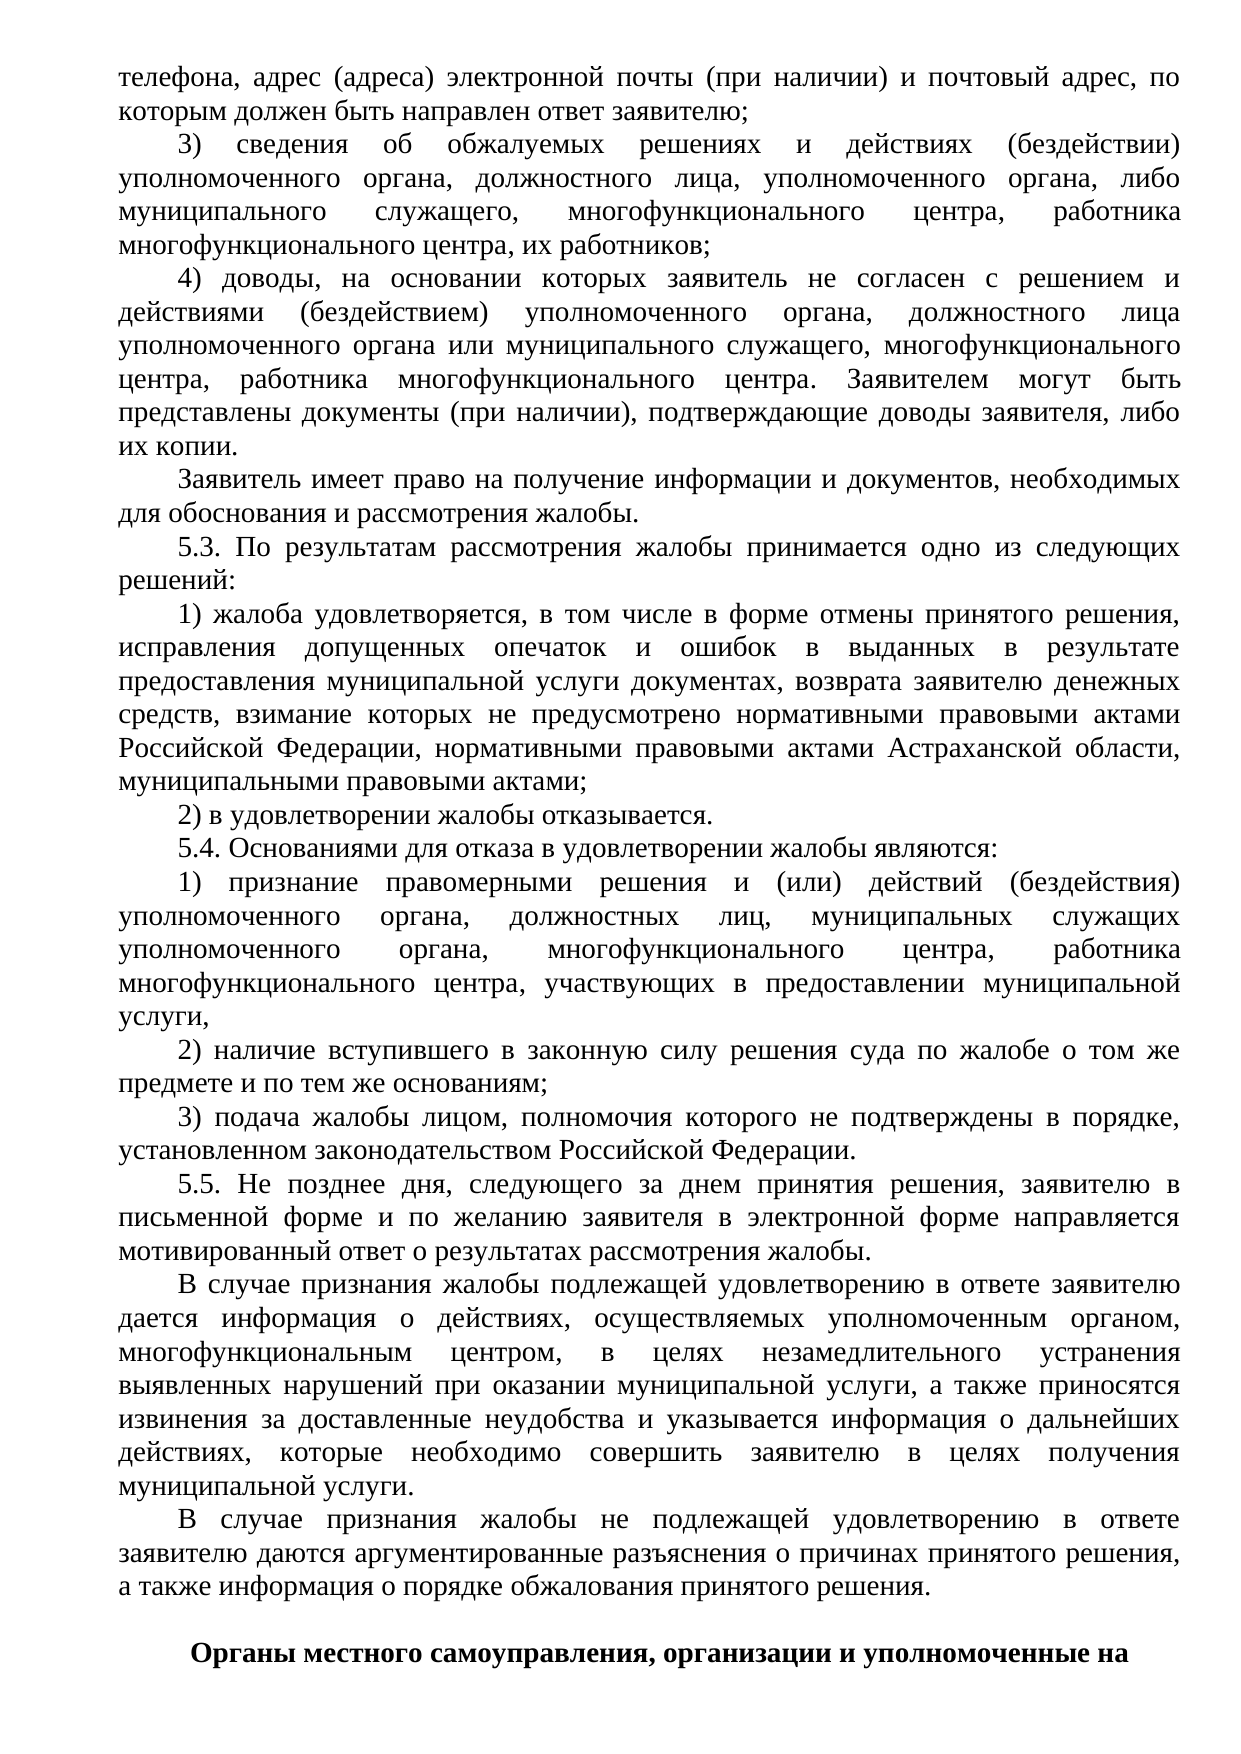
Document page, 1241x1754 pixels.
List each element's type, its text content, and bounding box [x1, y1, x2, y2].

text 2) наличие вступившего в законную силу решения суда по жалобе о том же предмете и по тем же основаниям; [118, 1032, 1181, 1099]
text 5.3. По результатам рассмотрения жалобы принимается одно из следующих решений: [118, 529, 1181, 596]
text 3) подача жалобы лицом, полномочия которого не подтверждены в порядке, установленном законодательством Российской Федерации. [118, 1099, 1181, 1166]
text 1) признание правомерными решения и (или) действий (бездействия) уполномоченного органа, должностных лиц, муниципальных служащих уполномоченного органа, многофункционального центра, работника многофункционального центра, участвующих в предоставлении муниципальной услуги, [118, 864, 1181, 1032]
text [118, 59, 1181, 126]
text Заявитель имеет право на получение информации и документов, необходимых для обоснования и рассмотрения жалобы. [118, 462, 1181, 529]
text В случае признания жалобы подлежащей удовлетворению в ответе заявителю дается информация о действиях, осуществляемых уполномоченным органом, многофункциональным центром, в целях незамедлительного устранения выявленных нарушений при оказании муниципальной услуги, а также приносятся извинения за доставленные неудобства и указывается информация о дальнейших действиях, которые необходимо совершить заявителю в целях получения муниципальной услуги. [118, 1267, 1181, 1501]
text В случае признания жалобы не подлежащей удовлетворению в ответе заявителю даются аргументированные разъяснения о причинах принятого решения, а также информация о порядке обжалования принятого решения. [118, 1501, 1181, 1602]
text 1) жалоба удовлетворяется, в том числе в форме отмены принятого решения, исправления допущенных опечаток и ошибок в выданных в результате предоставления муниципальной услуги документах, возврата заявителю денежных средств, взимание которых не предусмотрено нормативными правовыми актами Российской Федерации, нормативными правовыми актами Астраханской области, муниципальными правовыми актами; [118, 596, 1181, 797]
text 5.4. Основаниями для отказа в удовлетворении жалобы являются: [118, 831, 1181, 864]
text 4) доводы, на основании которых заявитель не согласен с решением и действиями (бездействием) уполномоченного органа, должностного лица уполномоченного органа или муниципального служащего, многофункционального центра, работника многофункционального центра. Заявителем могут быть представлены документы (при наличии), подтверждающие доводы заявителя, либо их копии. [118, 260, 1181, 462]
text 3) сведения об обжалуемых решениях и действиях (бездействии) уполномоченного органа, должностного лица, уполномоченного органа, либо муниципального служащего, многофункционального центра, работника многофункционального центра, их работников; [118, 126, 1181, 260]
text 5.5. Не позднее дня, следующего за днем принятия решения, заявителю в письменной форме и по желанию заявителя в электронной форме направляется мотивированный ответ о результатах рассмотрения жалобы. [118, 1166, 1181, 1267]
text 2) в удовлетворении жалобы отказывается. [118, 797, 1181, 831]
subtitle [138, 1636, 1181, 1669]
